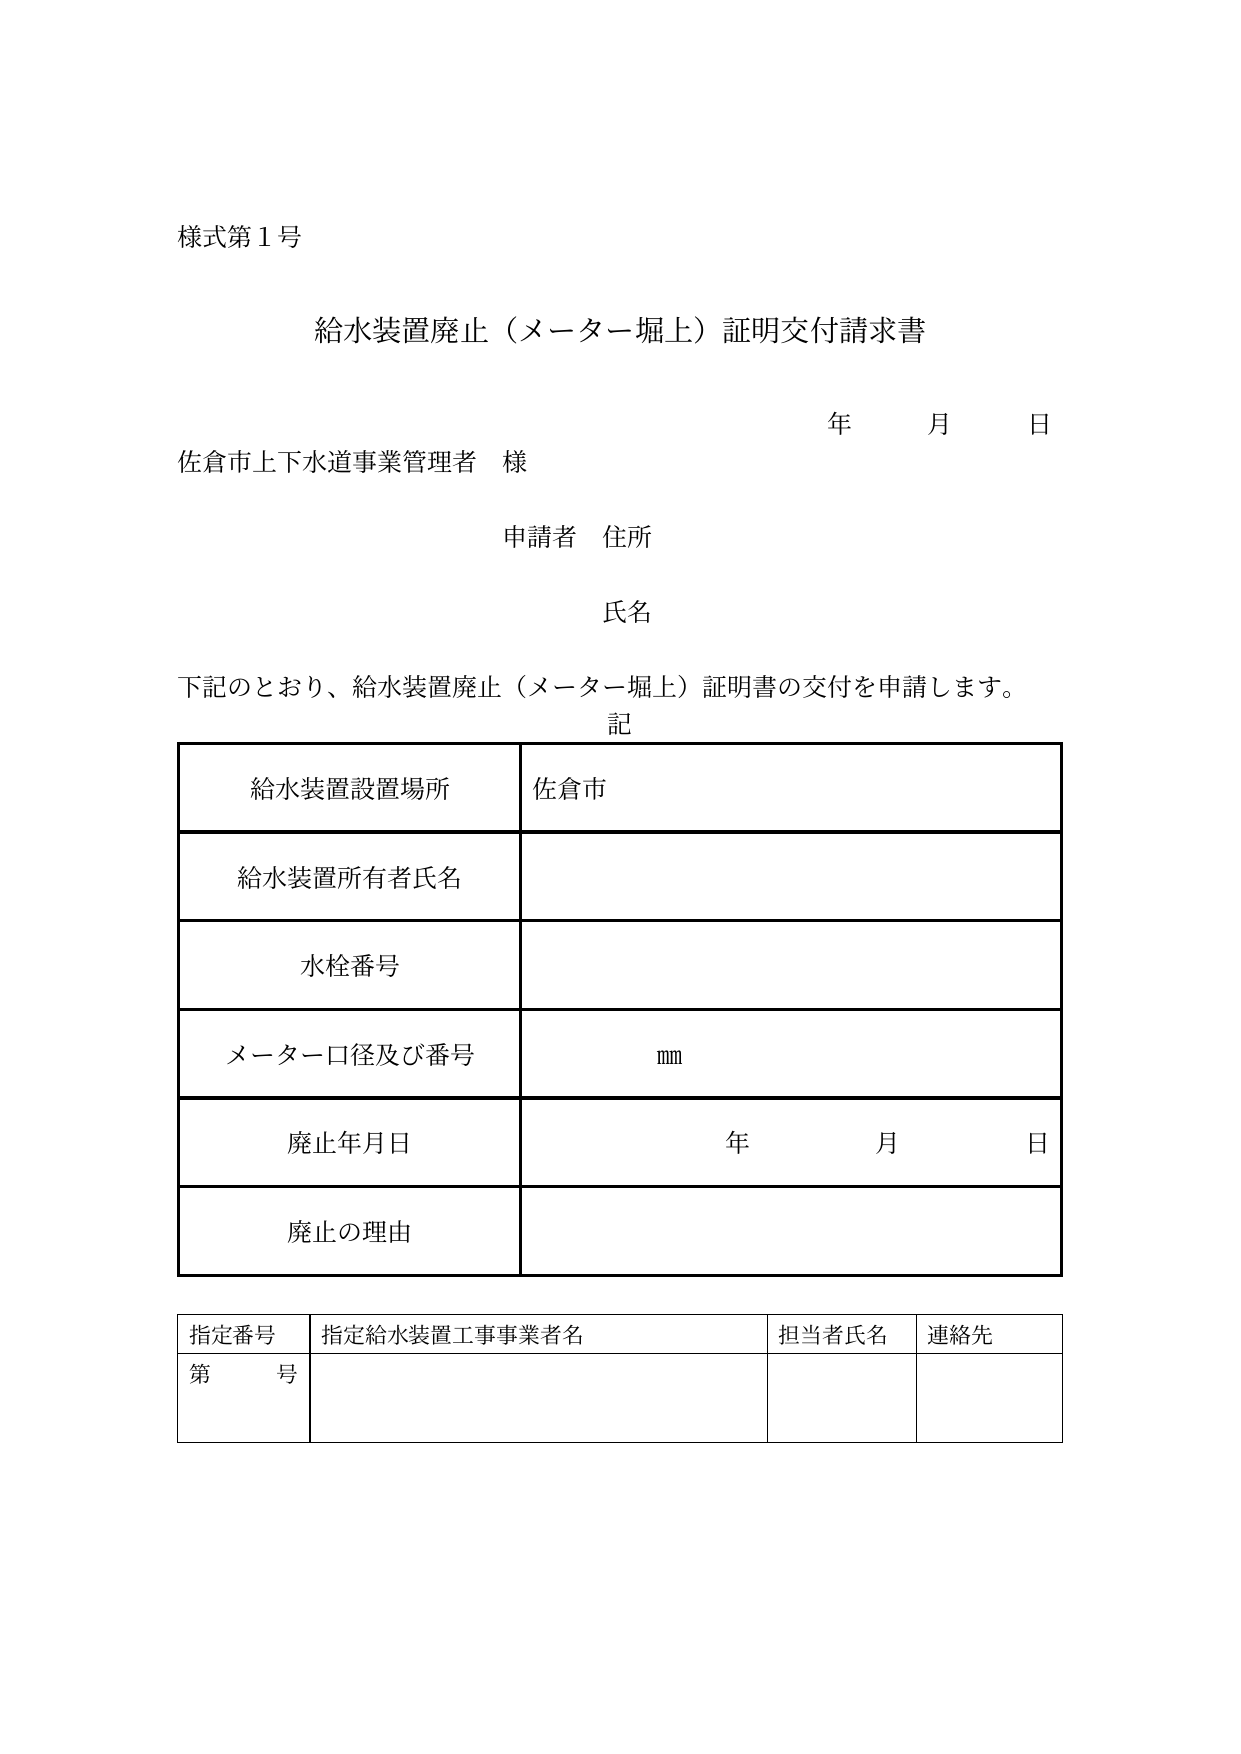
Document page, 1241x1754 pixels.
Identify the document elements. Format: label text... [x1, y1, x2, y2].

table_cell 年 月 日 [522, 1100, 1060, 1185]
table_cell 廃止年月日 [180, 1100, 519, 1185]
text 下記のとおり、給水装置廃止（メーター堀上）証明書の交付を申請します。 [177, 667, 1063, 704]
table_header 指定給水装置工事事業者名 [311, 1315, 767, 1353]
table_header 指定番号 [178, 1315, 309, 1353]
table_cell [522, 834, 1060, 919]
text 氏名 [177, 592, 1063, 629]
table_cell [768, 1354, 916, 1442]
table_cell [522, 922, 1060, 1008]
text 給水装置廃止（メーター堀上）証明交付請求書 [177, 292, 1063, 367]
table_header 担当者氏名 [768, 1315, 916, 1353]
table_cell [311, 1354, 767, 1442]
text 様式第１号 [177, 217, 1063, 254]
table_cell ㎜ [522, 1011, 1060, 1096]
table_cell 廃止の理由 [180, 1188, 519, 1274]
table_cell 水栓番号 [180, 922, 519, 1008]
text 佐倉市上下水道事業管理者 様 [177, 442, 1063, 479]
table_cell メーター口径及び番号 [180, 1011, 519, 1096]
table_cell [522, 1188, 1060, 1274]
table_cell 第 号 [178, 1354, 309, 1442]
table_header 給水装置設置場所 [180, 745, 519, 830]
table_cell [917, 1354, 1062, 1442]
subtitle 記 [177, 704, 1063, 742]
table_header 連絡先 [917, 1315, 1062, 1353]
text 申請者 住所 [202, 517, 1063, 554]
text 年 月 日 [202, 404, 1063, 442]
table_cell 給水装置所有者氏名 [180, 834, 519, 919]
table_header 佐倉市 [522, 745, 1060, 830]
